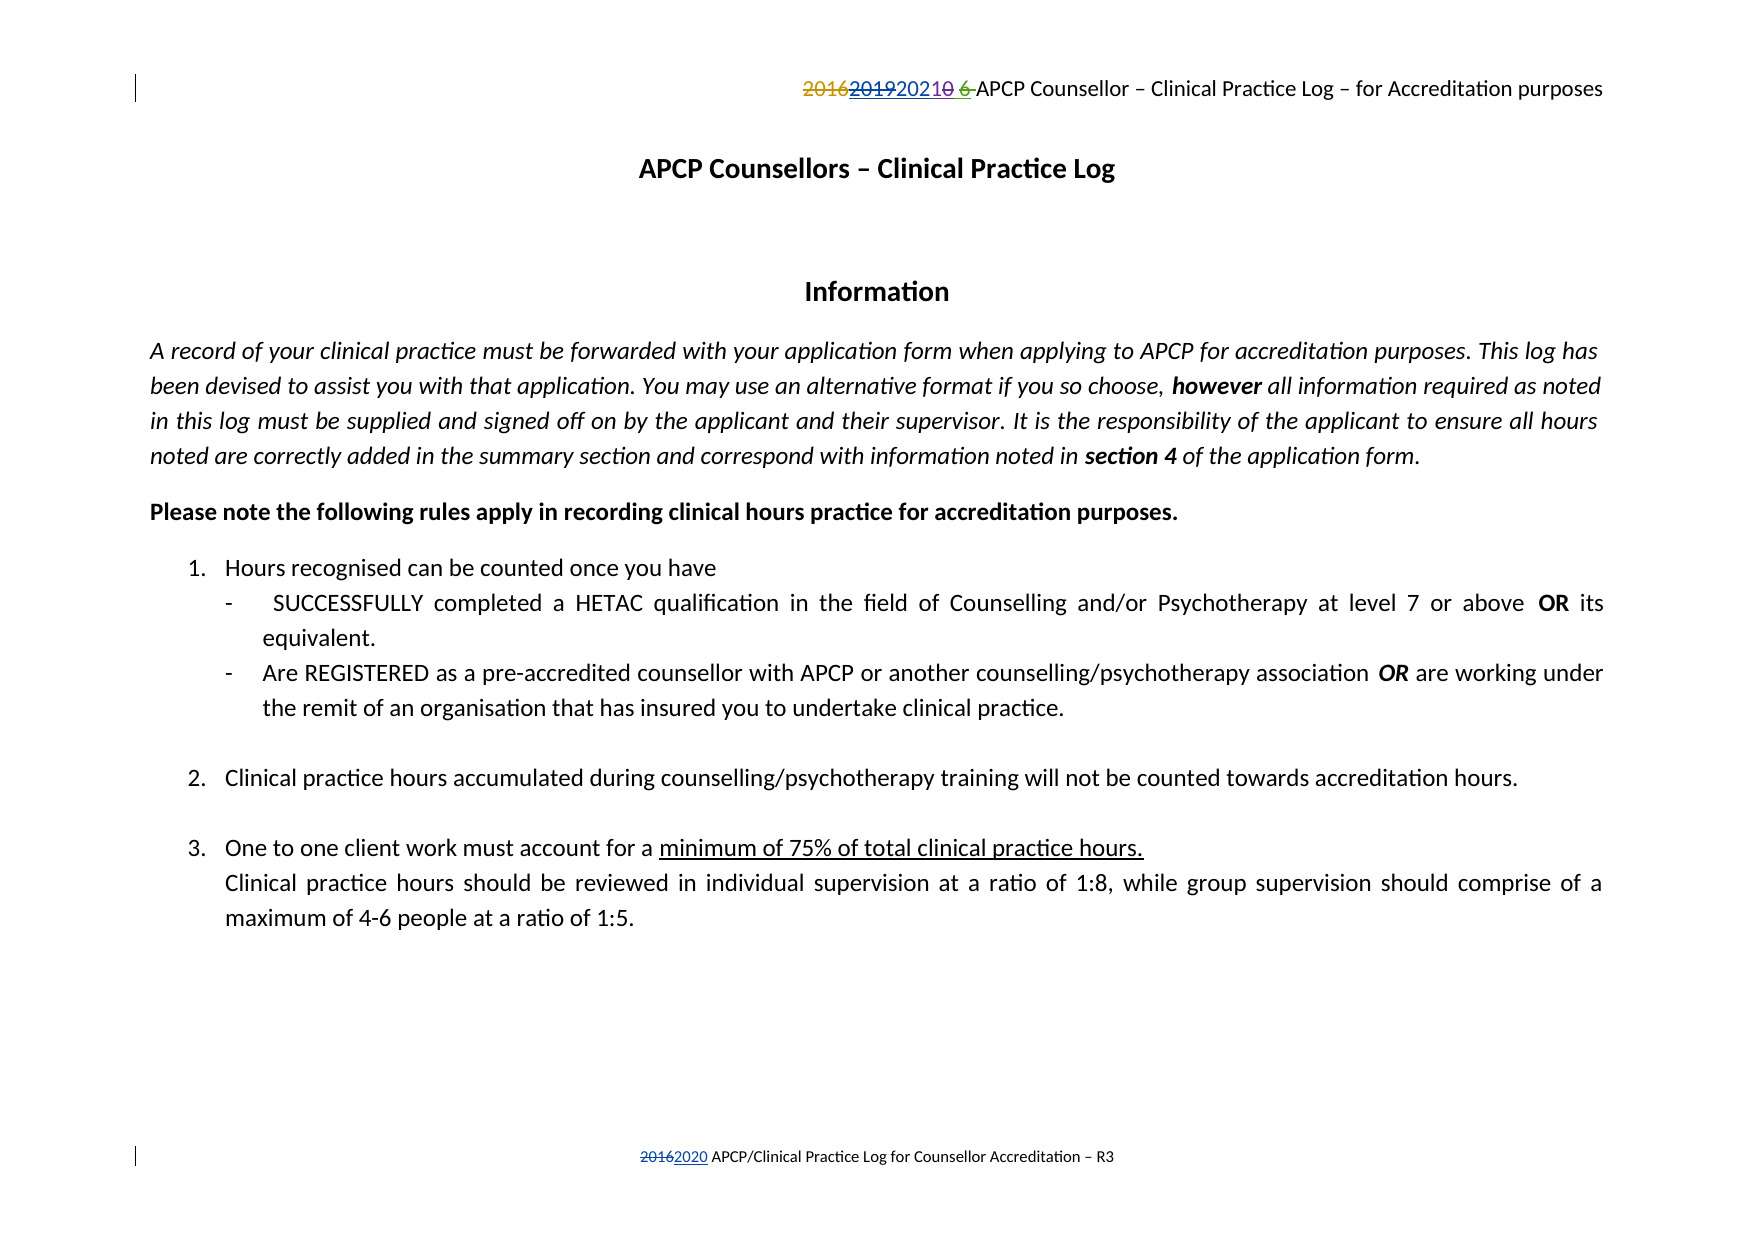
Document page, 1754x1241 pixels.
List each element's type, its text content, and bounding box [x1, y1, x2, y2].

list Are REGISTERED as a pre-accredited counsellor with APCP or another counselling/psychotherapy association OR are working under the remit of an organisation that has insured you to undertake clinical practice. [225, 657, 1604, 722]
list One to one client work must account for a minimum of 75% of total clinical practice hours. [187, 832, 1604, 862]
text APCP Counsellors – Clinical Practice Log [150, 150, 1604, 186]
text A record of your clinical practice must be forwarded with your application form when applying to APCP for accreditation purposes. This log has been devised to assist you with that application. You may use an alternative format if you so choose, however all information required as noted in this log must be supplied and signed off on by the applicant and their supervisor. It is the responsibility of the applicant to ensure all hours noted are correctly added in the summary section and correspond with information noted in section 4 of the application form. [150, 335, 1604, 471]
list Hours recognised can be counted once you have [187, 552, 1604, 582]
list Clinical practice hours should be reviewed in individual supervision at a ratio of 1:8, while group supervision should comprise of a maximum of 4-6 people at a ratio of 1:5. [225, 867, 1604, 932]
list SUCCESSFULLY completed a HETAC qualification in the field of Counselling and/or Psychotherapy at level 7 or above OR its equivalent. [225, 587, 1604, 652]
text Please note the following rules apply in recording clinical hours practice for accreditation purposes. [150, 496, 1604, 527]
text Information [150, 273, 1604, 309]
list Clinical practice hours accumulated during counselling/psychotherapy training will not be counted towards accreditation hours. [187, 762, 1604, 792]
